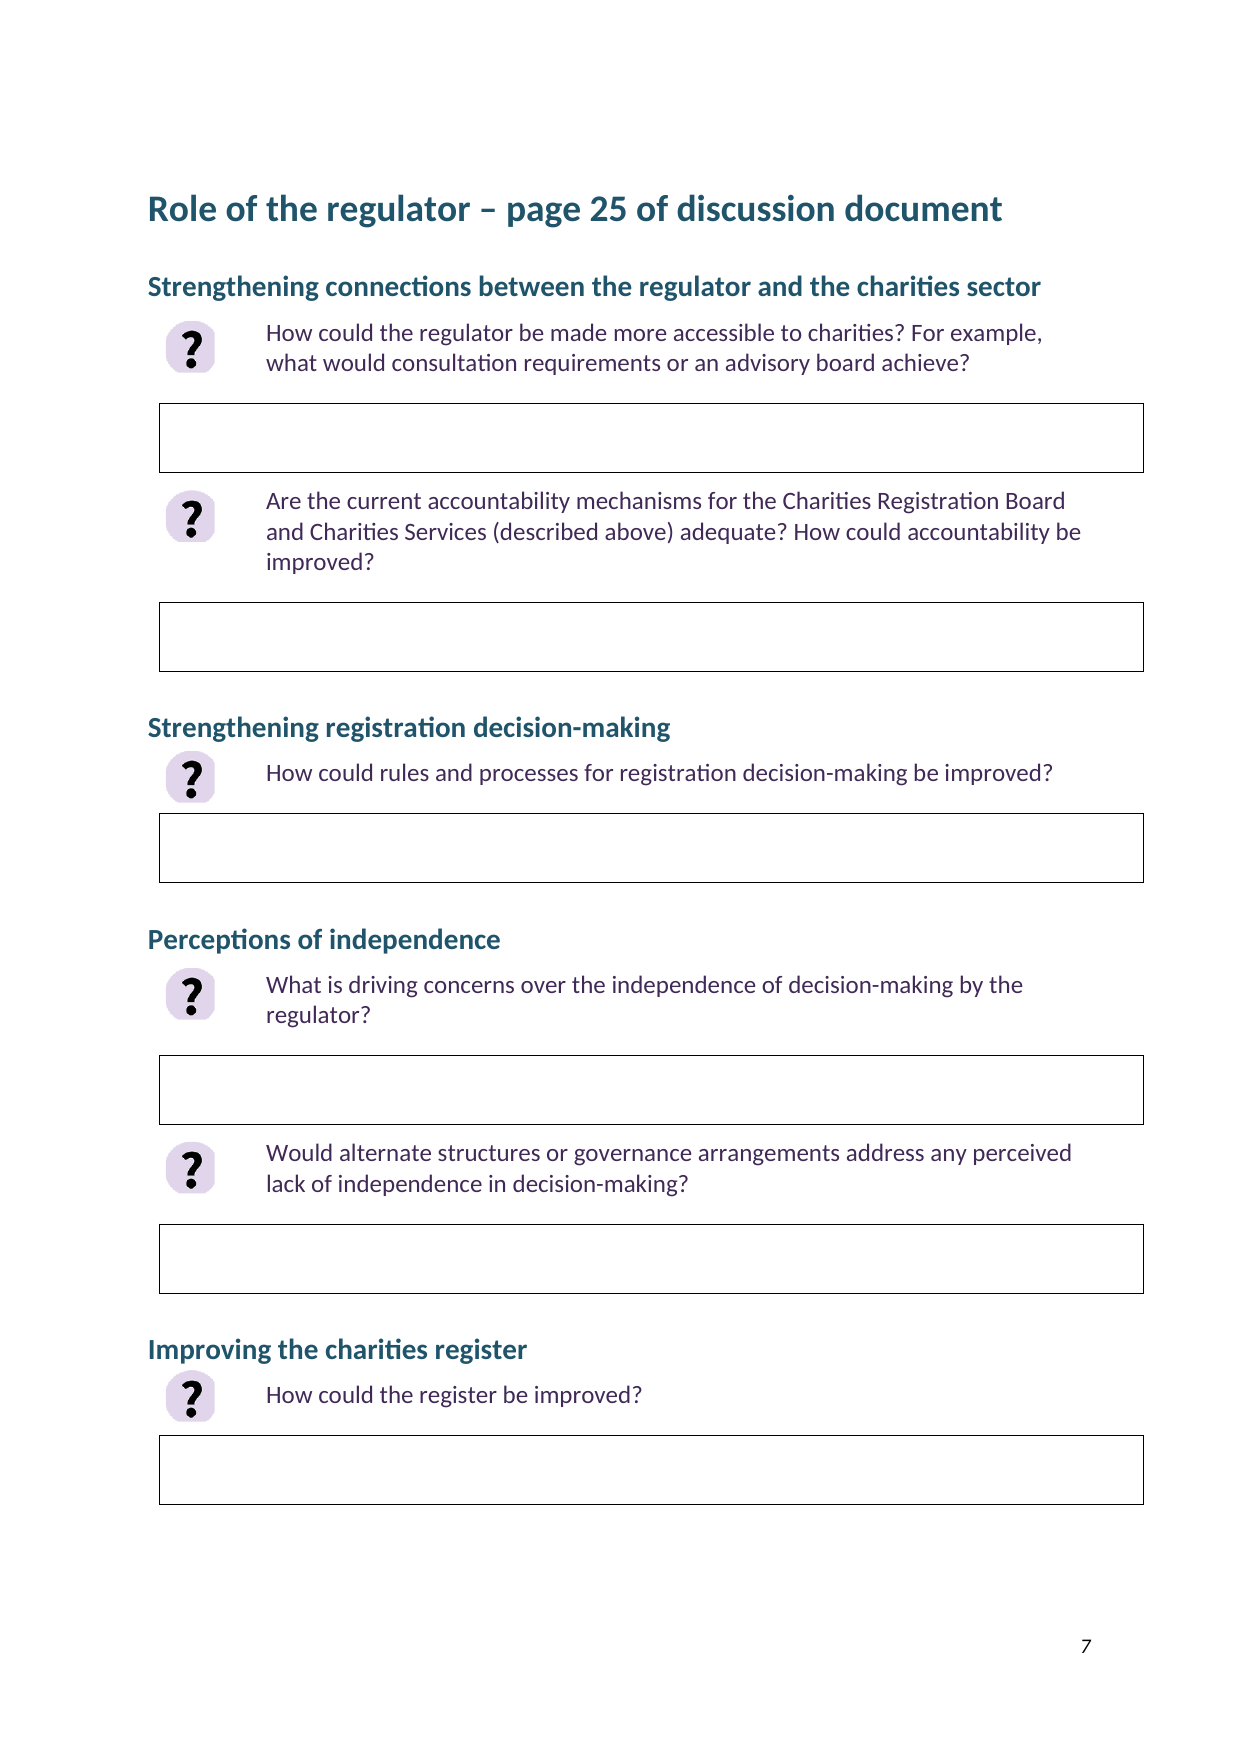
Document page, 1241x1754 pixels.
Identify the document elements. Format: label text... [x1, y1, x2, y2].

picture [164, 490, 214, 540]
table_header [160, 814, 1143, 882]
subtitle Role of the regulator – page 25 of discussion document [148, 185, 1092, 231]
table_header [160, 404, 1143, 472]
text How could rules and processes for registration decision-making be improved? [266, 758, 1092, 788]
subtitle Strengthening connections between the regulator and the charities sector [148, 268, 1092, 304]
subtitle Perceptions of independence [148, 921, 1092, 956]
text How could the regulator be made more accessible to charities? For example, what would consultation requirements or an advisory board achieve? [266, 317, 1092, 378]
subtitle Strengthening registration decision-making [148, 709, 1092, 745]
subtitle Improving the charities register [148, 1331, 1092, 1367]
picture [164, 1370, 214, 1420]
picture [164, 968, 214, 1018]
text What is driving concerns over the independence of decision-making by the regulator? [266, 969, 1092, 1030]
table_header [160, 1436, 1143, 1504]
table_header [160, 603, 1143, 671]
picture [164, 1141, 214, 1192]
table_header [160, 1056, 1143, 1124]
text How could the register be improved? [266, 1379, 1092, 1410]
picture [164, 321, 214, 371]
table_header [160, 1225, 1143, 1293]
text Would alternate structures or governance arrangements address any perceived lack of independence in decision-making? [266, 1137, 1092, 1198]
picture [164, 751, 214, 801]
text Are the current accountability mechanisms for the Charities Registration Board and Charities Services (described above) adequate? How could accountability be improved? [266, 485, 1092, 577]
